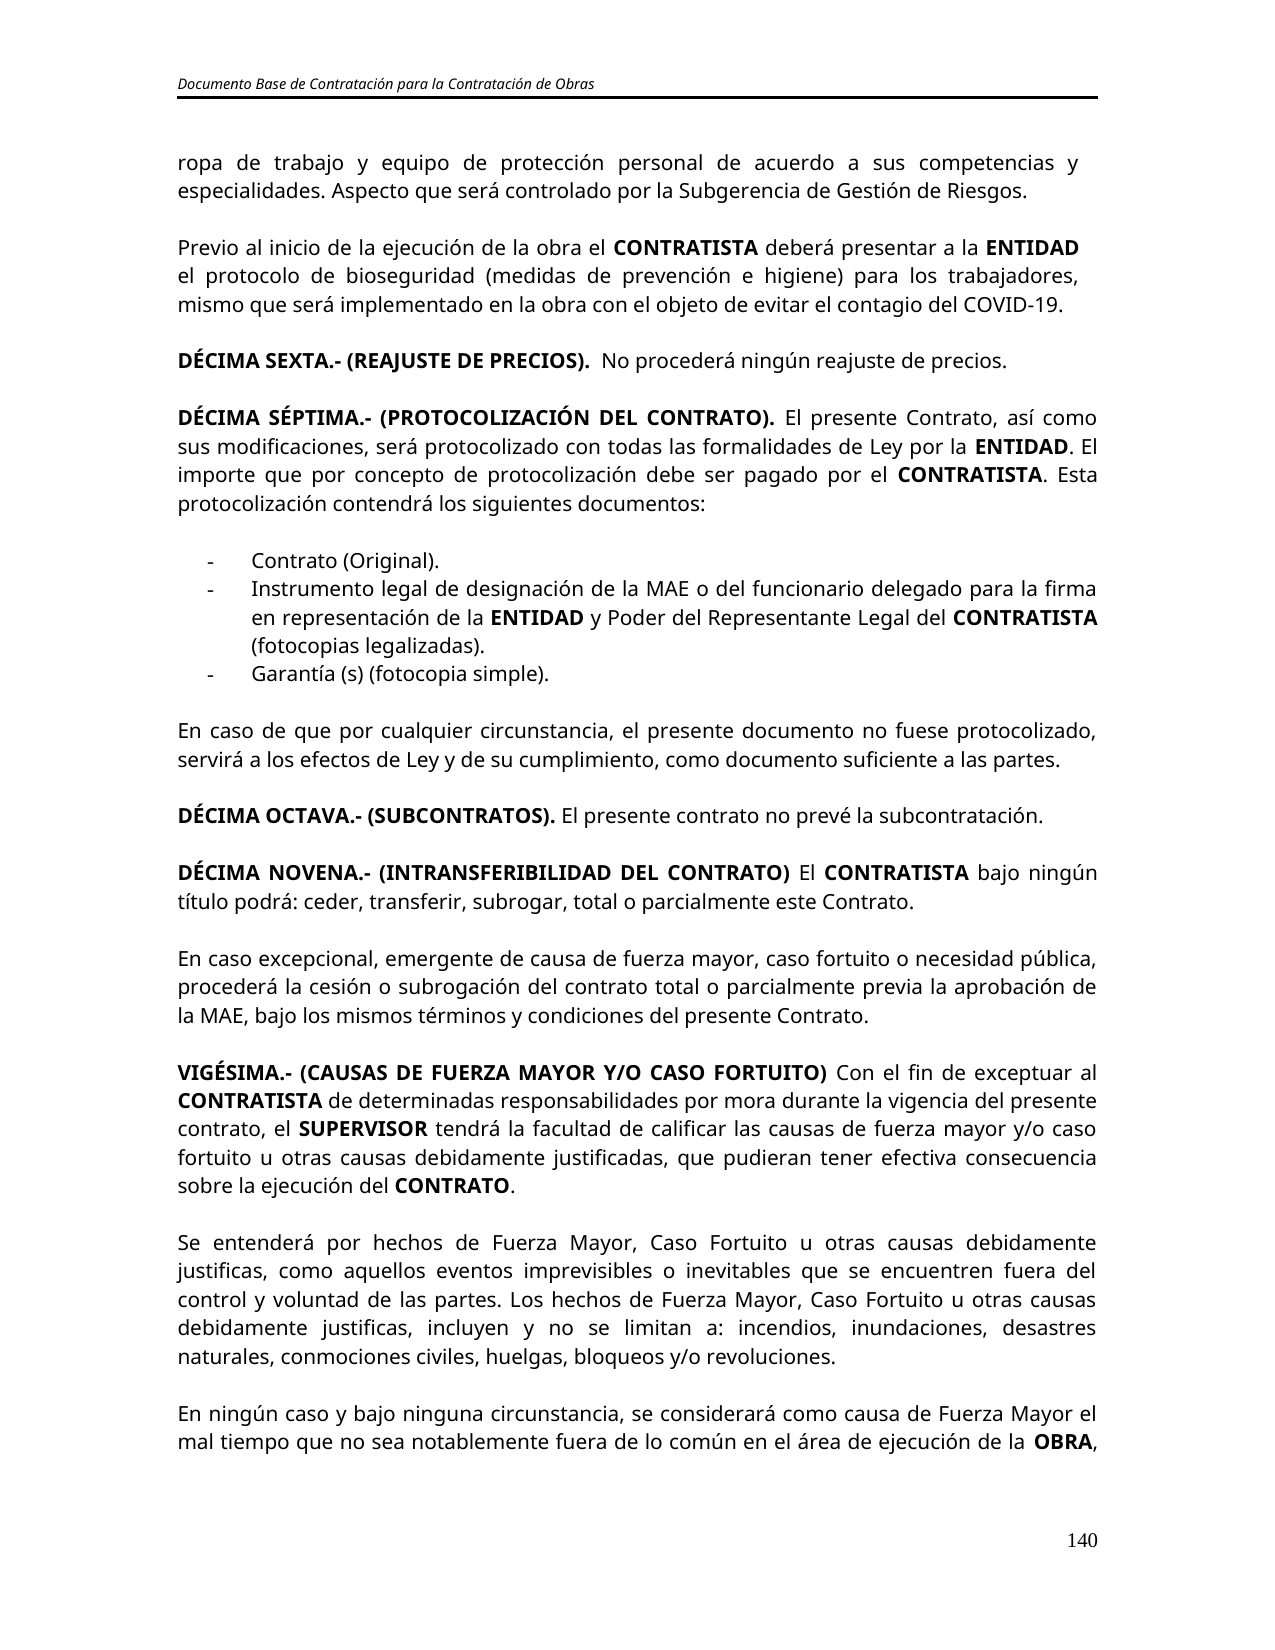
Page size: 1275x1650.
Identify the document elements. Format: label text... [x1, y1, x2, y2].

list Contrato (Original). [207, 546, 1098, 574]
list Instrumento legal de designación de la MAE o del funcionario delegado para la firma en representación de la ENTIDAD y Poder del Representante Legal del CONTRATISTA (fotocopias legalizadas). [207, 574, 1098, 659]
text En caso de que por cualquier circunstancia, el presente documento no fuese protocolizado, servirá a los efectos de Ley y de su cumplimiento, como documento suficiente a las partes. [177, 716, 1098, 773]
text DÉCIMA SÉPTIMA.- (PROTOCOLIZACIÓN DEL CONTRATO). El presente Contrato, así como sus modificaciones, será protocolizado con todas las formalidades de Ley por la ENTIDAD. El importe que por concepto de protocolización debe ser pagado por el CONTRATISTA. Esta protocolización contendrá los siguientes documentos: [177, 403, 1098, 517]
text En caso excepcional, emergente de causa de fuerza mayor, caso fortuito o necesidad pública, procederá la cesión o subrogación del contrato total o parcialmente previa la aprobación de la MAE, bajo los mismos términos y condiciones del presente Contrato. [177, 944, 1098, 1029]
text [177, 148, 1079, 204]
text Se entenderá por hechos de Fuerza Mayor, Caso Fortuito u otras causas debidamente justificas, como aquellos eventos imprevisibles o inevitables que se encuentren fuera del control y voluntad de las partes. Los hechos de Fuerza Mayor, Caso Fortuito u otras causas debidamente justificas, incluyen y no se limitan a: incendios, inundaciones, desastres naturales, conmociones civiles, huelgas, bloqueos y/o revoluciones. [177, 1228, 1098, 1370]
list Garantía (s) (fotocopia simple). [207, 659, 1098, 688]
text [177, 1399, 1098, 1456]
text DÉCIMA SEXTA.- (REAJUSTE DE PRECIOS). No procederá ningún reajuste de precios. [177, 347, 1098, 375]
text DÉCIMA NOVENA.- (INTRANSFERIBILIDAD DEL CONTRATO) El CONTRATISTA bajo ningún título podrá: ceder, transferir, subrogar, total o parcialmente este Contrato. [177, 858, 1098, 915]
text DÉCIMA OCTAVA.- (SUBCONTRATOS). El presente contrato no prevé la subcontratación. [177, 802, 1098, 830]
text Previo al inicio de la ejecución de la obra el CONTRATISTA deberá presentar a la ENTIDAD el protocolo de bioseguridad (medidas de prevención e higiene) para los trabajadores, mismo que será implementado en la obra con el objeto de evitar el contagio del COVID-19. [177, 233, 1079, 318]
text VIGÉSIMA.- (CAUSAS DE FUERZA MAYOR Y/O CASO FORTUITO) Con el fin de exceptuar al CONTRATISTA de determinadas responsabilidades por mora durante la vigencia del presente contrato, el SUPERVISOR tendrá la facultad de calificar las causas de fuerza mayor y/o caso fortuito u otras causas debidamente justificadas, que pudieran tener efectiva consecuencia sobre la ejecución del CONTRATO. [177, 1058, 1098, 1200]
